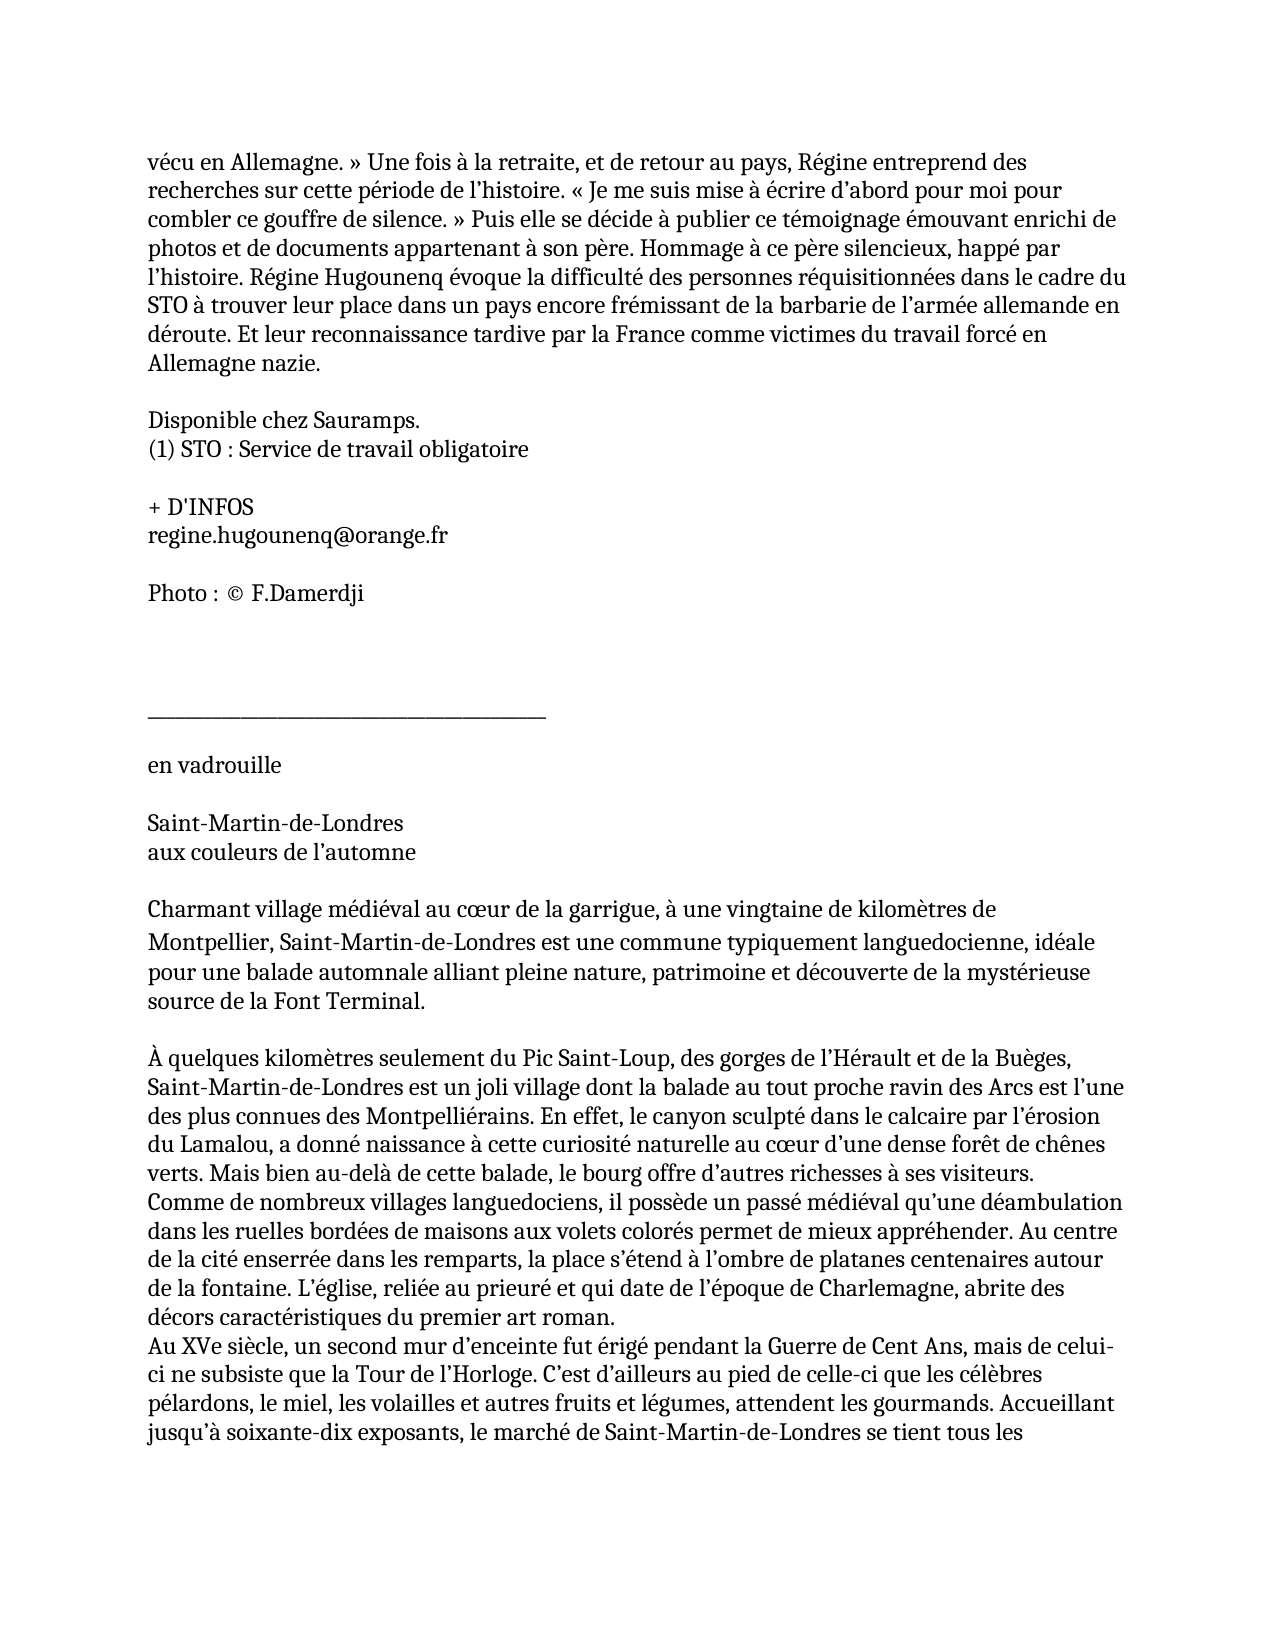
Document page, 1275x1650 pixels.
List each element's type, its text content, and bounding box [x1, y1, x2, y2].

text (1) STO : Service de travail obligatoire [148, 435, 1127, 464]
text Charmant village médiéval au cœur de la garrigue, à une vingtaine de kilomètres de Montpellier, Saint-Martin-de-Londres est une commune typiquement languedocienne, idéale pour une balade automnale alliant pleine nature, patrimoine et découverte de la mystérieuse source de la Font Terminal. [148, 895, 1127, 1015]
text Disponible chez Sauramps. [148, 406, 1127, 435]
text ___________________________________________ [148, 694, 1127, 723]
text Photo : © F.Damerdji [148, 579, 1127, 608]
text À quelques kilomètres seulement du Pic Saint-Loup, des gorges de l’Hérault et de la Buèges, Saint-Martin-de-Londres est un joli village dont la balade au tout proche ravin des Arcs est l’une des plus connues des Montpelliérains. En effet, le canyon sculpté dans le calcaire par l’érosion du Lamalou, a donné naissance à cette curiosité naturelle au cœur d’une dense forêt de chênes verts. Mais bien au-delà de cette balade, le bourg offre d’autres richesses à ses visiteurs. [148, 1044, 1127, 1188]
text Saint-Martin-de-Londres [148, 809, 1127, 838]
text en vadrouille [148, 751, 1127, 780]
text regine.hugounenq@orange.fr [148, 521, 1127, 550]
text Comme de nombreux villages languedociens, il possède un passé médiéval qu’une déambulation dans les ruelles bordées de maisons aux volets colorés permet de mieux appréhender. Au centre de la cité enserrée dans les remparts, la place s’étend à l’ombre de platanes centenaires autour de la fontaine. L’église, reliée au prieuré et qui date de l’époque de Charlemagne, abrite des décors caractéristiques du premier art roman. [148, 1188, 1127, 1332]
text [148, 148, 1127, 378]
text aux couleurs de l’automne [148, 838, 1127, 866]
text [148, 1332, 1127, 1447]
text + D'INFOS [148, 493, 1127, 521]
